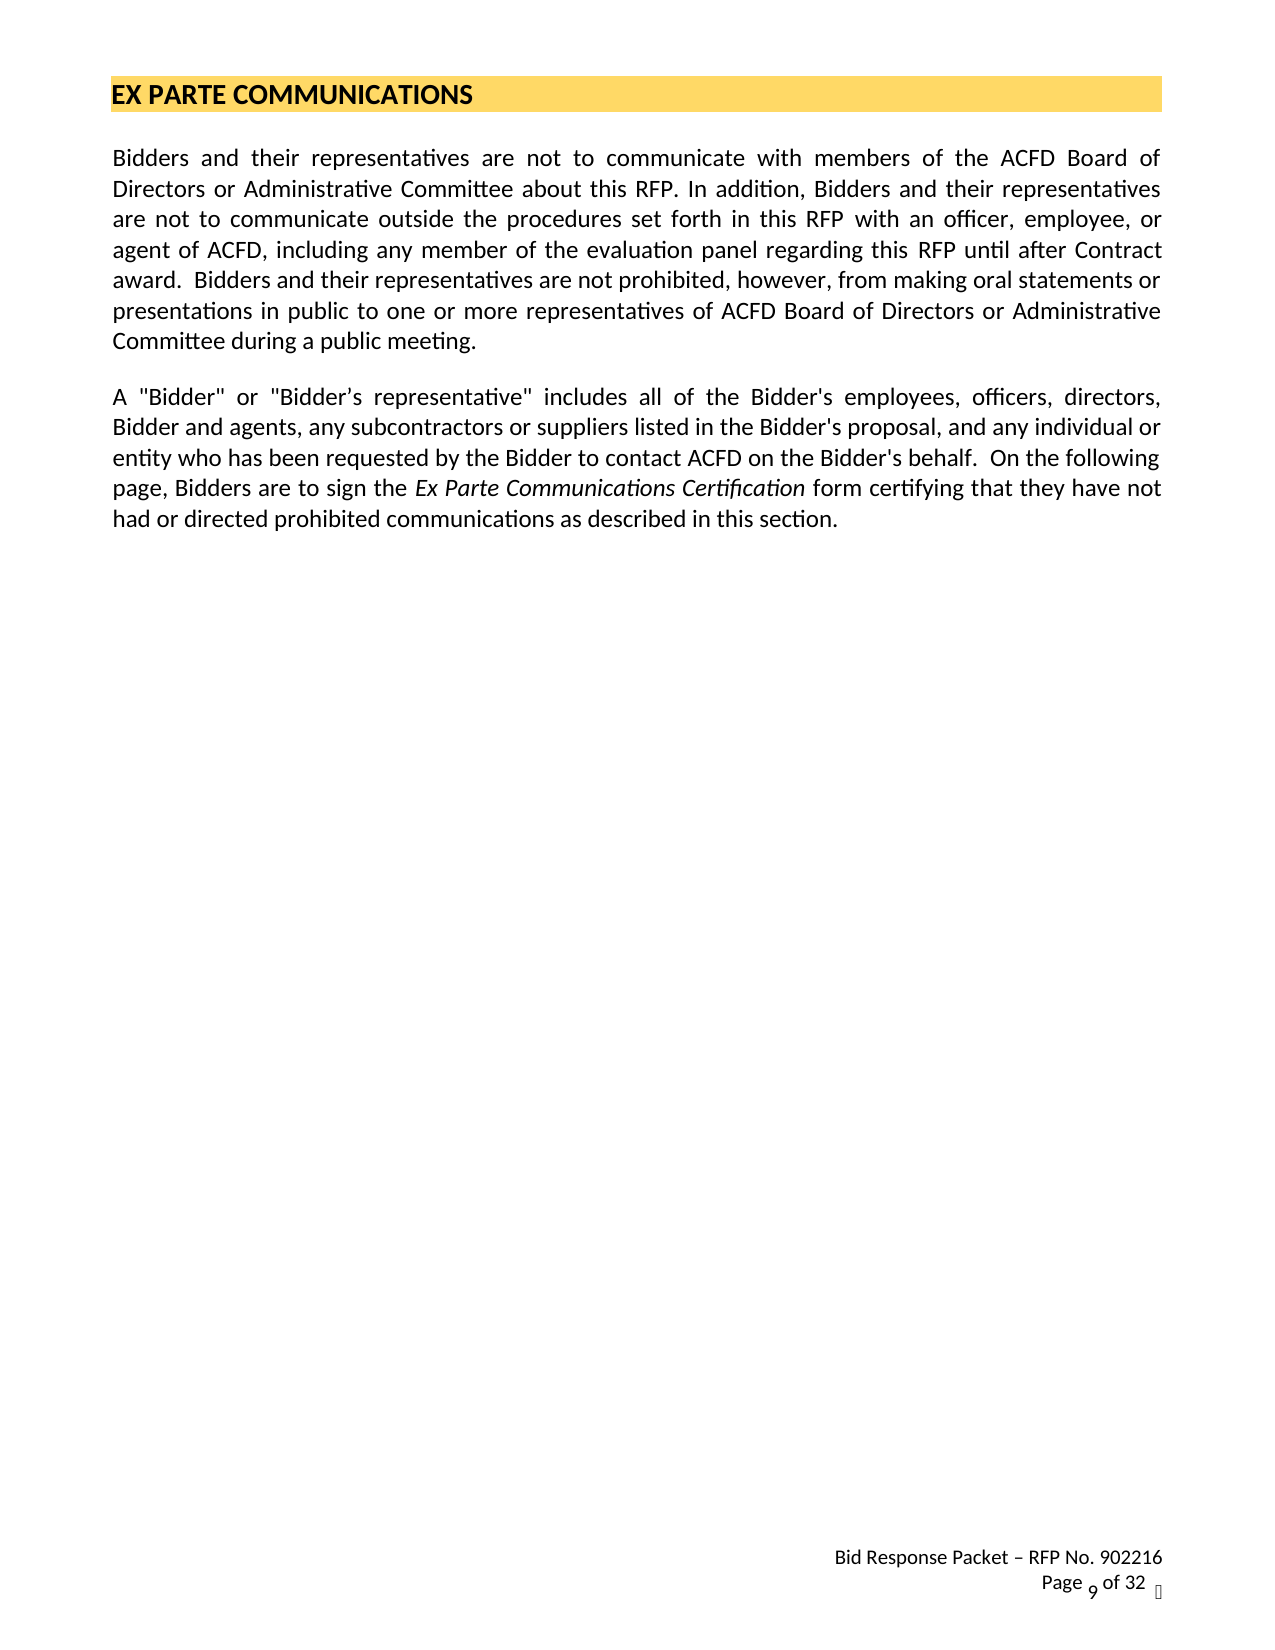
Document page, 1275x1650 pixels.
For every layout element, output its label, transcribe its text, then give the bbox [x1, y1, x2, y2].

text A "Bidder" or "Bidder’s representative" includes all of the Bidder's employees, officers, directors, Bidder and agents, any subcontractors or suppliers listed in the Bidder's proposal, and any individual or entity who has been requested by the Bidder to contact ACFD on the Bidder's behalf. On the following page, Bidders are to sign the Ex Parte Communications Certification form certifying that they have not had or directed prohibited communications as described in this section. [112, 381, 1162, 533]
text Bidders and their representatives are not to communicate with members of the ACFD Board of Directors or Administrative Committee about this RFP. In addition, Bidders and their representatives are not to communicate outside the procedures set forth in this RFP with an officer, employee, or agent of ACFD, including any member of the evaluation panel regarding this RFP until after Contract award. Bidders and their representatives are not prohibited, however, from making oral statements or presentations in public to one or more representatives of ACFD Board of Directors or Administrative Committee during a public meeting. [112, 142, 1162, 356]
subtitle EX PARTE COMMUNICATIONS [111, 76, 1162, 112]
